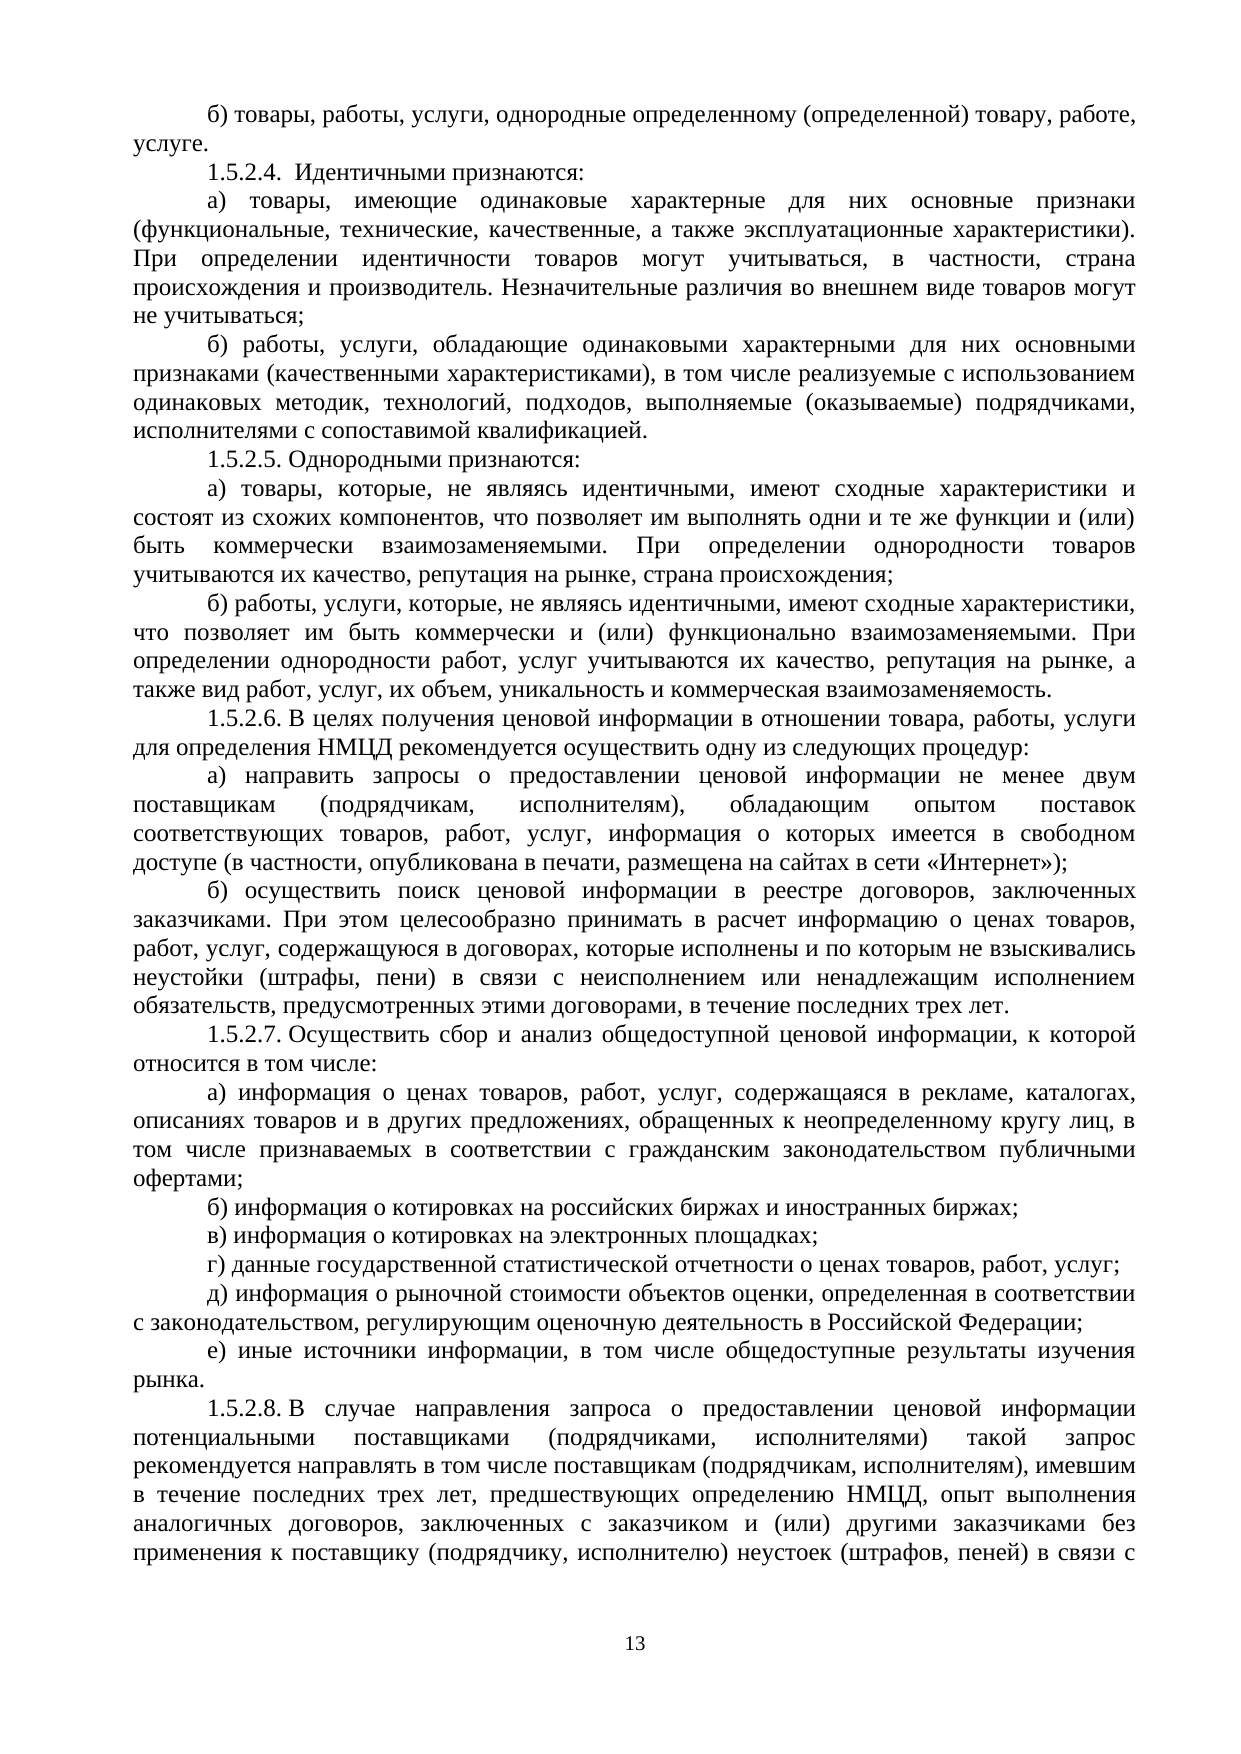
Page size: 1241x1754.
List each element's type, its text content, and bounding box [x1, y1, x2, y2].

text б) работы, услуги, обладающие одинаковыми характерными для них основными признаками (качественными характеристиками), в том числе реализуемые с использованием одинаковых методик, технологий, подходов, выполняемые (оказываемые) подрядчиками, исполнителями с сопоставимой квалификацией. [133, 329, 1137, 444]
list В целях получения ценовой информации в отношении товара, работы, услуги для определения НМЦД рекомендуется осуществить одну из следующих процедур: [133, 703, 1137, 760]
list Однородными признаются: [133, 444, 1137, 473]
list Осуществить сбор и анализ общедоступной ценовой информации, к которой относится в том числе: [133, 1019, 1137, 1077]
text б) товары, работы, услуги, однородные определенному (определенной) товару, работе, услуге. [133, 99, 1137, 157]
text б) информация о котировках на российских биржах и иностранных биржах; [133, 1192, 1137, 1220]
text б) осуществить поиск ценовой информации в реестре договоров, заключенных заказчиками. При этом целесообразно принимать в расчет информацию о ценах товаров, работ, услуг, содержащуюся в договорах, которые исполнены и по которым не взыскивались неустойки (штрафы, пени) в связи с неисполнением или ненадлежащим исполнением обязательств, предусмотренных этими договорами, в течение последних трех лет. [133, 875, 1137, 1019]
text а) информация о ценах товаров, работ, услуг, содержащаяся в рекламе, каталогах, описаниях товаров и в других предложениях, обращенных к неопределенному кругу лиц, в том числе признаваемых в соответствии с гражданским законодательством публичными офертами; [133, 1077, 1137, 1192]
text е) иные источники информации, в том числе общедоступные результаты изучения рынка. [133, 1335, 1137, 1393]
text б) работы, услуги, которые, не являясь идентичными, имеют сходные характеристики, что позволяет им быть коммерчески и (или) функционально взаимозаменяемыми. При определении однородности работ, услуг учитываются их качество, репутация на рынке, а также вид работ, услуг, их объем, уникальность и коммерческая взаимозаменяемость. [133, 588, 1137, 703]
text а) товары, которые, не являясь идентичными, имеют сходные характеристики и состоят из схожих компонентов, что позволяет им выполнять одни и те же функции и (или) быть коммерчески взаимозаменяемыми. При определении однородности товаров учитываются их качество, репутация на рынке, страна происхождения; [133, 473, 1137, 588]
text д) информация о рыночной стоимости объектов оценки, определенная в соответствии с законодательством, регулирующим оценочную деятельность в Российской Федерации; [133, 1278, 1137, 1335]
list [133, 1393, 1137, 1565]
text а) товары, имеющие одинаковые характерные для них основные признаки (функциональные, технические, качественные, а также эксплуатационные характеристики). При определении идентичности товаров могут учитываться, в частности, страна происхождения и производитель. Незначительные различия во внешнем виде товаров могут не учитываться; [133, 185, 1137, 329]
text г) данные государственной статистической отчетности о ценах товаров, работ, услуг; [133, 1249, 1137, 1278]
text а) направить запросы о предоставлении ценовой информации не менее двум поставщикам (подрядчикам, исполнителям), обладающим опытом поставок соответствующих товаров, работ, услуг, информация о которых имеется в свободном доступе (в частности, опубликована в печати, размещена на сайтах в сети «Интернет»); [133, 760, 1137, 875]
text в) информация о котировках на электронных площадках; [133, 1220, 1137, 1249]
list Идентичными признаются: [133, 157, 1137, 185]
